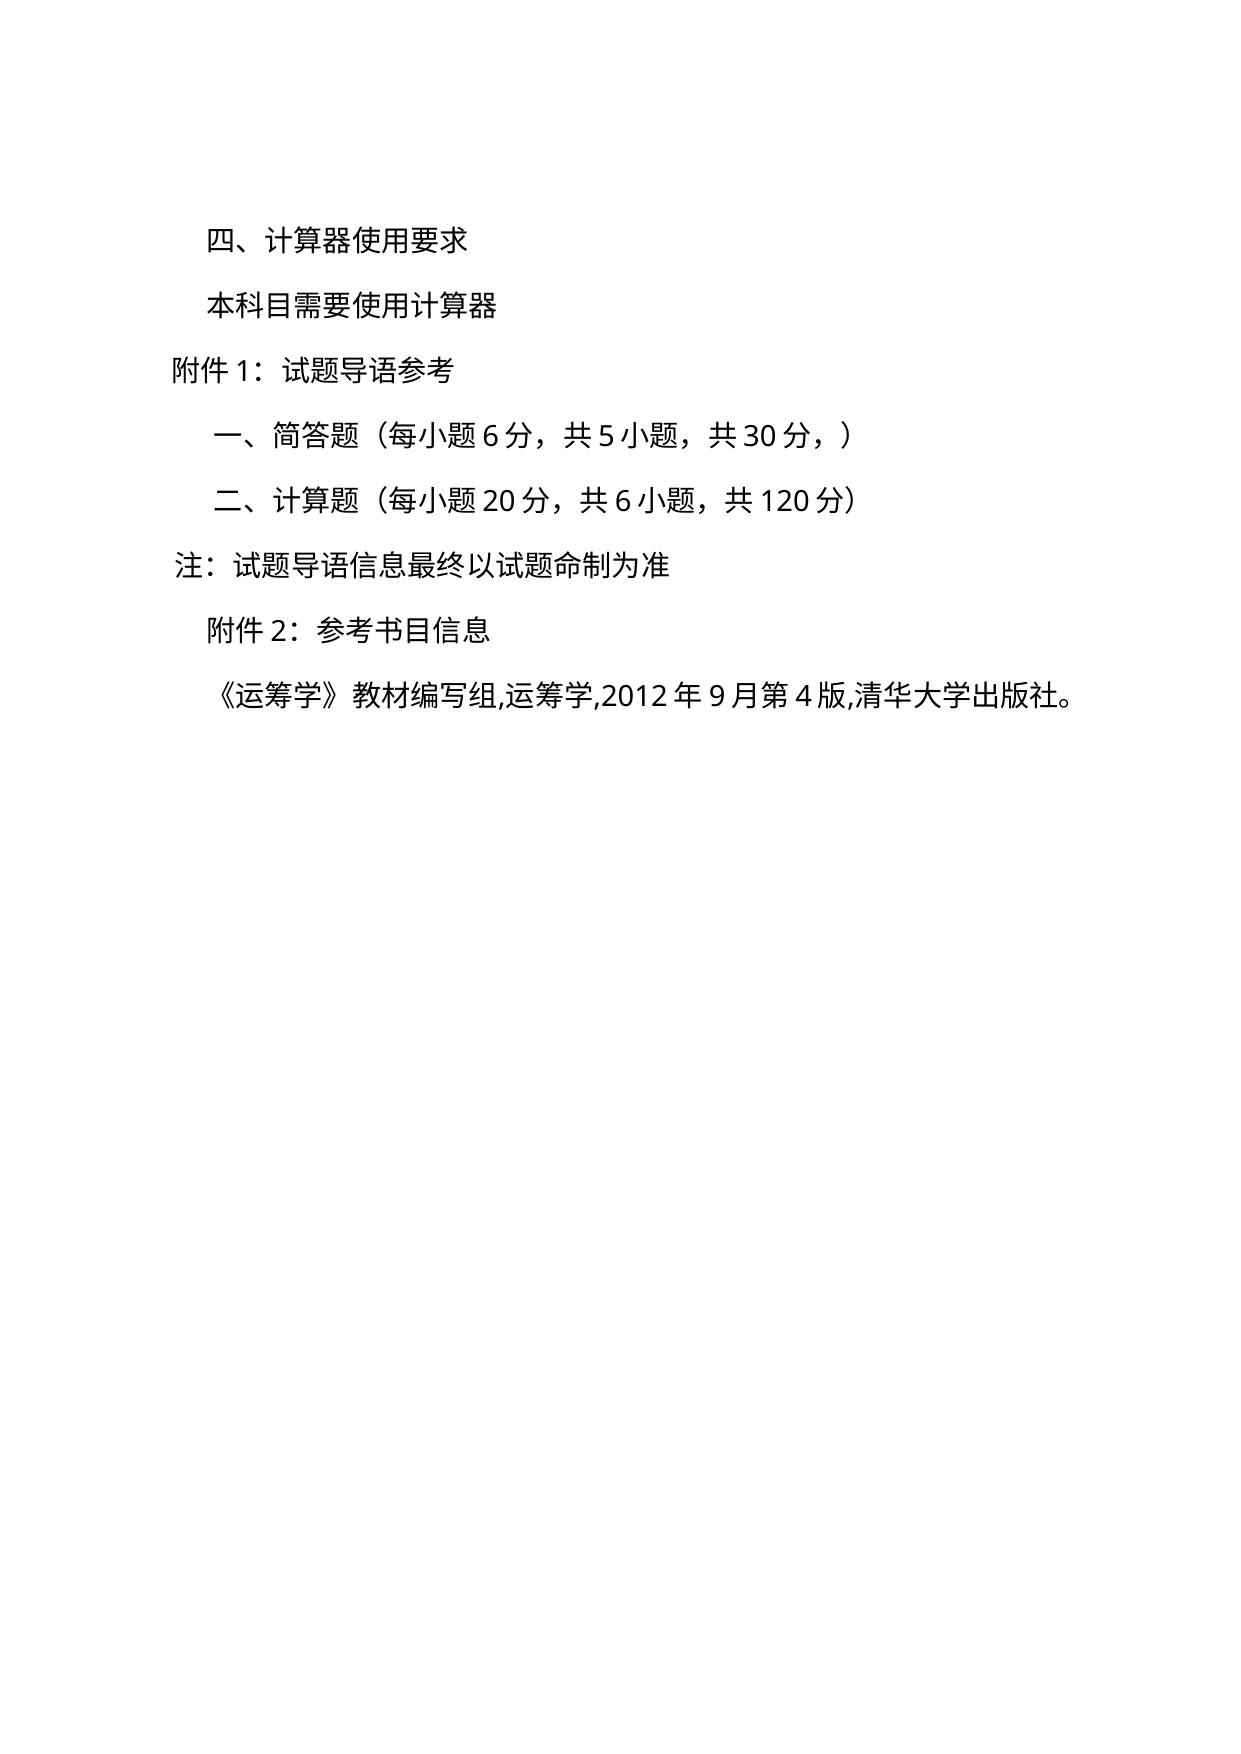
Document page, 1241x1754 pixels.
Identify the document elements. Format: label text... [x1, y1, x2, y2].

text 《运筹学》教材编写组,运筹学,2012年9月第4版,清华大学出版社。 [148, 661, 1092, 726]
text 注：试题导语信息最终以试题命制为准 [148, 531, 1092, 596]
text 四、计算器使用要求 [148, 206, 1092, 271]
text 本科目需要使用计算器 [148, 271, 1092, 336]
text 附件1：试题导语参考 [133, 336, 1092, 401]
text 二、计算题（每小题20分，共6小题，共120分） [148, 466, 1092, 531]
text 一、简答题（每小题6分，共5小题，共30分，） [148, 401, 1092, 466]
text 附件2：参考书目信息 [148, 596, 1092, 661]
